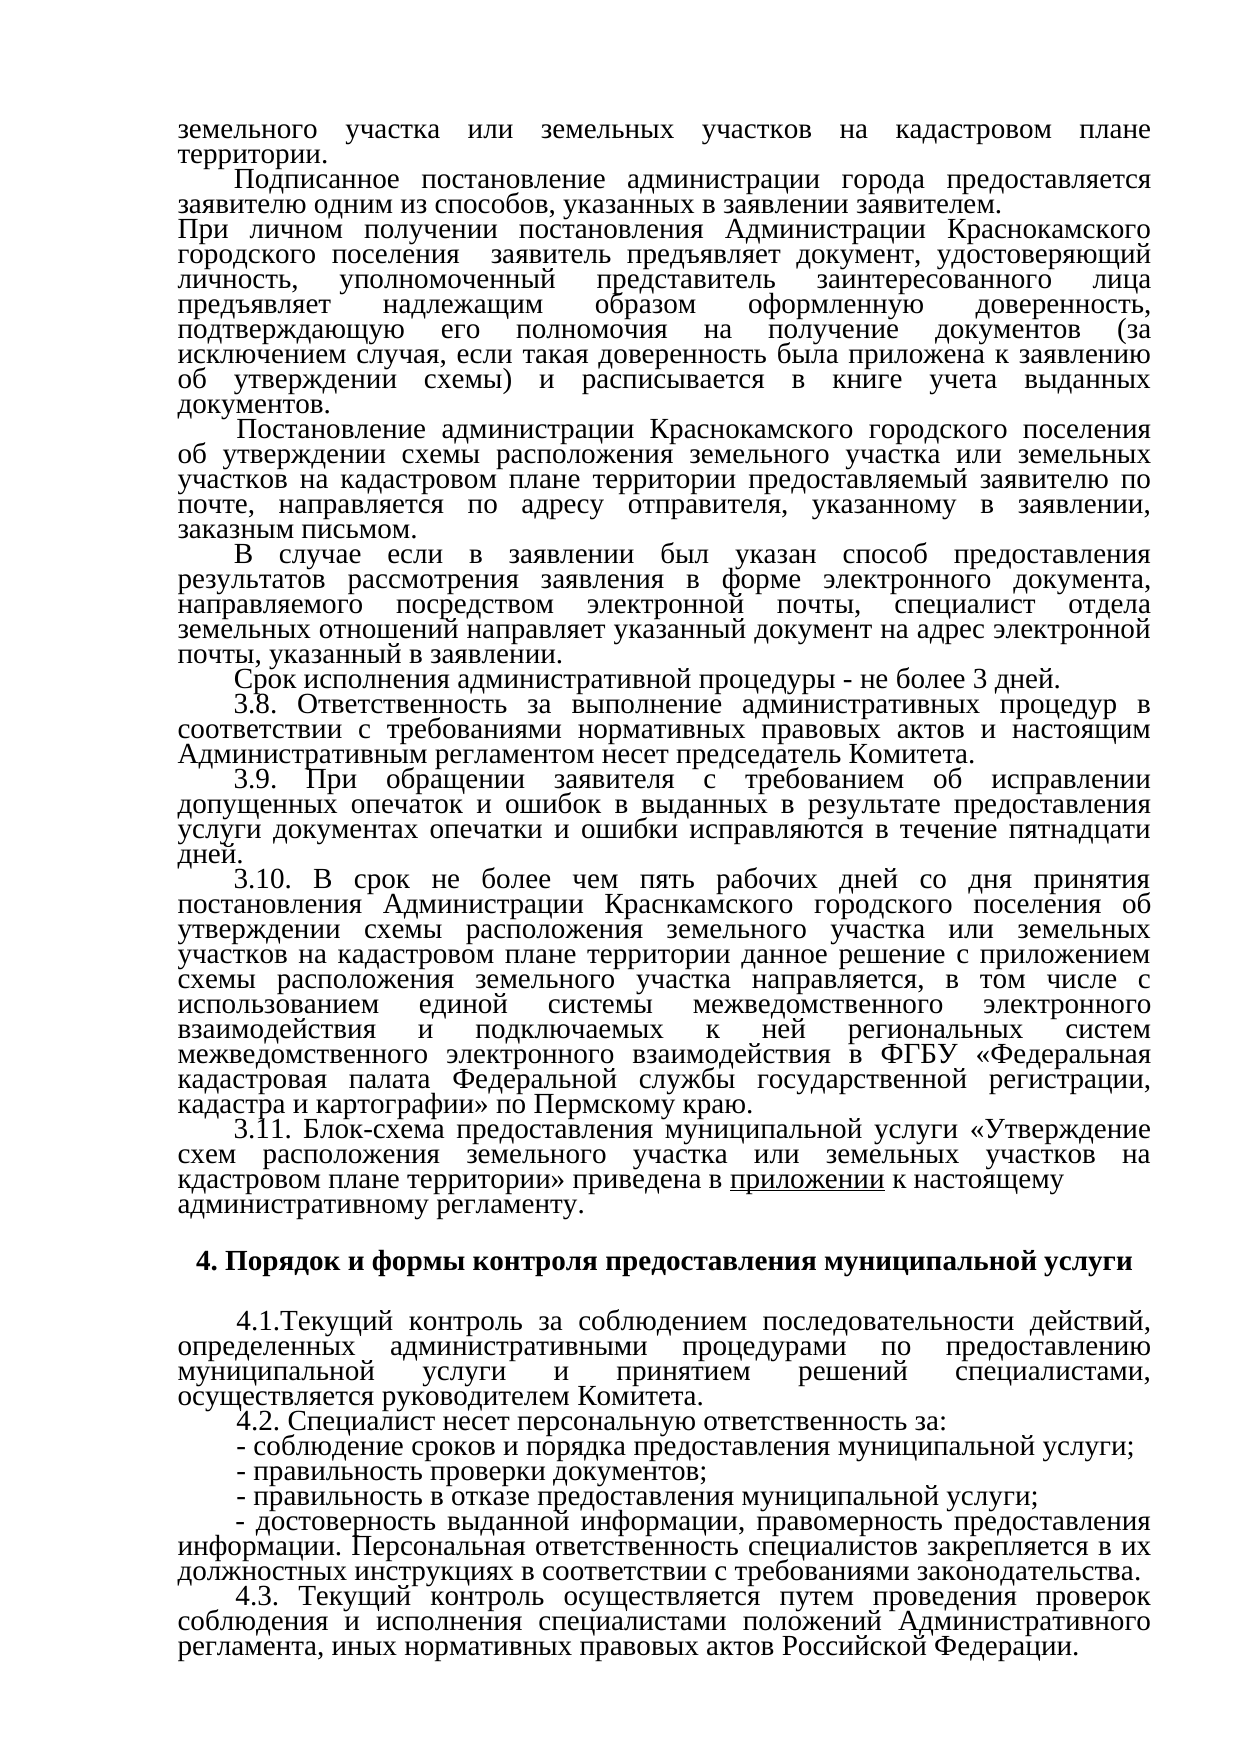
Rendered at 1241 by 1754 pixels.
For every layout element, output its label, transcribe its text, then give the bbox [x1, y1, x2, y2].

text В случае если в заявлении был указан способ предоставления результатов рассмотрения заявления в форме электронного документа, направляемого посредством электронной почты, специалист отдела земельных отношений направляет указанный документ на адрес электронной почты, указанный в заявлении. [177, 543, 1152, 668]
text 3.8. Ответственность за выполнение административных процедур в соответствии с требованиями нормативных правовых актов и настоящим Административным регламентом несет председатель Комитета. [177, 693, 1152, 768]
text - правильность проверки документов; [177, 1460, 1152, 1485]
text 4.2. Специалист несет персональную ответственность за: [177, 1410, 1152, 1435]
text - достоверность выданной информации, правомерность предоставления информации. Персональная ответственность специалистов закрепляется в их должностных инструкциях в соответствии с требованиями законодательства. [177, 1510, 1152, 1585]
text 3.11. Блок-схема предоставления муниципальной услуги «Утверждение схем расположения земельного участка или земельных участков на кдастровом плане территории» приведена в приложении к настоящему [177, 1118, 1152, 1193]
text 3.9. При обращении заявителя с требованием об исправлении допущенных опечаток и ошибок в выданных в результате предоставления услуги документах опечатки и ошибки исправляются в течение пятнадцати дней. [177, 768, 1152, 868]
text 3.10. В срок не более чем пять рабочих дней со дня принятия постановления Администрации Краснкамского городского поселения об утверждении схемы расположения земельного участка или земельных участков на кадастровом плане территории данное решение с приложением схемы расположения земельного участка направляется, в том числе с использованием единой системы межведомственного электронного взаимодействия и подключаемых к ней региональных систем межведомственного электронного взаимодействия в ФГБУ «Федеральная кадастровая палата Федеральной службы государственной регистрации, кадастра и картографии» по Пермскому краю. [177, 868, 1152, 1118]
text Срок исполнения административной процедуры - не более 3 дней. [177, 668, 1152, 693]
text 4. Порядок и формы контроля предоставления муниципальной услуги [177, 1243, 1152, 1277]
text административному регламенту. [177, 1193, 1152, 1218]
text - соблюдение сроков и порядка предоставления муниципальной услуги; [177, 1435, 1152, 1460]
text 4.3. Текущий контроль осуществляется путем проведения проверок соблюдения и исполнения специалистами положений Административного регламента, иных нормативных правовых актов Российской Федерации. [177, 1585, 1152, 1660]
text - правильность в отказе предоставления муниципальной услуги; [177, 1485, 1152, 1510]
text 4.1.Текущий контроль за соблюдением последовательности действий, определенных административными процедурами по предоставлению муниципальной услуги и принятием решений специалистами, осуществляется руководителем Комитета. [177, 1310, 1152, 1410]
text При личном получении постановления Администрации Краснокамского городского поселения заявитель предъявляет документ, удостоверяющий личность, уполномоченный представитель заинтересованного лица предъявляет надлежащим образом оформленную доверенность, подтверждающую его полномочия на получение документов (за исключением случая, если такая доверенность была приложена к заявлению об утверждении схемы) и расписывается в книге учета выданных документов. Постановление администрации Краснокамского городского поселения об утверждении схемы расположения земельного участка или земельных участков на кадастровом плане территории предоставляемый заявителю по почте, направляется по адресу отправителя, указанному в заявлении, заказным письмом. [177, 218, 1152, 543]
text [177, 118, 1152, 168]
text Подписанное постановление администрации города предоставляется заявителю одним из способов, указанных в заявлении заявителем. [177, 168, 1152, 218]
